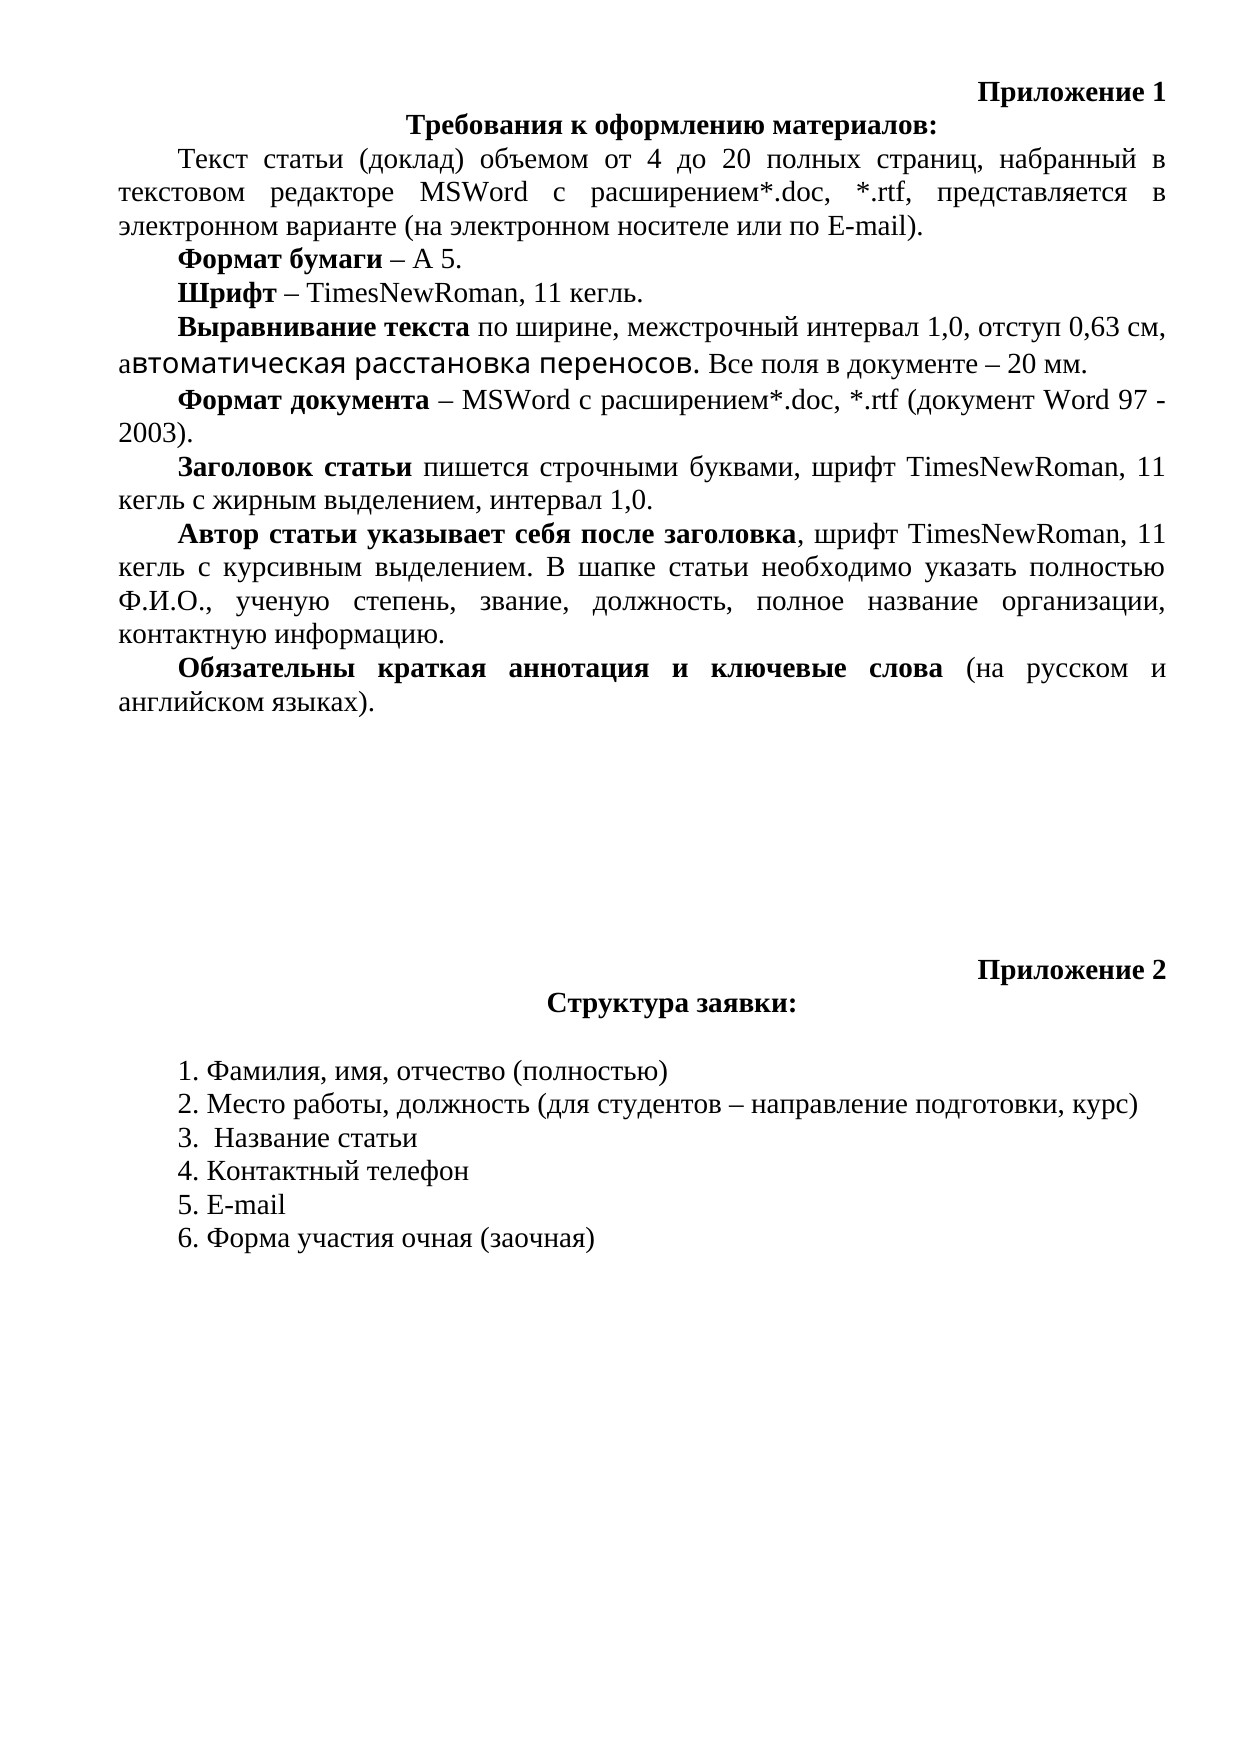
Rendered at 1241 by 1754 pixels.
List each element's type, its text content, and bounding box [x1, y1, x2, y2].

text 1. Фамилия, имя, отчество (полностью) [118, 1053, 1167, 1086]
text Шрифт – TimesNewRoman, 11 кегль. [118, 275, 1167, 309]
text Структура заявки: [118, 986, 1167, 1019]
text Формат документа – MSWord с расширением*.doc, *.rtf (документ Word 97 - 2003). [118, 382, 1167, 449]
text Заголовок статьи пишется строчными буквами, шрифт TimesNewRoman, 11 кегль с жирным выделением, интервал 1,0. [118, 449, 1167, 516]
text 6. Форма участия очная (заочная) [118, 1220, 1167, 1254]
text 4. Контактный телефон [118, 1153, 1167, 1187]
text Формат бумаги – А 5. [118, 242, 1167, 275]
text Текст статьи (доклад) объемом от 4 до 20 полных страниц, набранный в текстовом редакторе MSWord с расширением*.doc, *.rtf, представляется в электронном варианте (на электронном носителе или по E-mail). [118, 141, 1167, 242]
text 3. Название статьи [118, 1120, 1167, 1153]
text 5. E-mail [118, 1187, 1167, 1220]
text Обязательны краткая аннотация и ключевые слова (на русском и английском языках). [118, 650, 1167, 717]
text 2. Место работы, должность (для студентов – направление подготовки, курс) [118, 1086, 1167, 1120]
text Выравнивание текста по ширине, межстрочный интервал 1,0, отступ 0,63 см, автоматическая расстановка переносов. Все поля в документе – 20 мм. [118, 309, 1167, 382]
text Приложение 2 [118, 952, 1167, 986]
text Автор статьи указывает себя после заголовка, шрифт TimesNewRoman, 11 кегль с курсивным выделением. В шапке статьи необходимо указать полностью Ф.И.О., ученую степень, звание, должность, полное название организации, контактную информацию. [118, 516, 1167, 650]
text Приложение 1 [118, 74, 1167, 107]
text Требования к оформлению материалов: [118, 107, 1167, 141]
